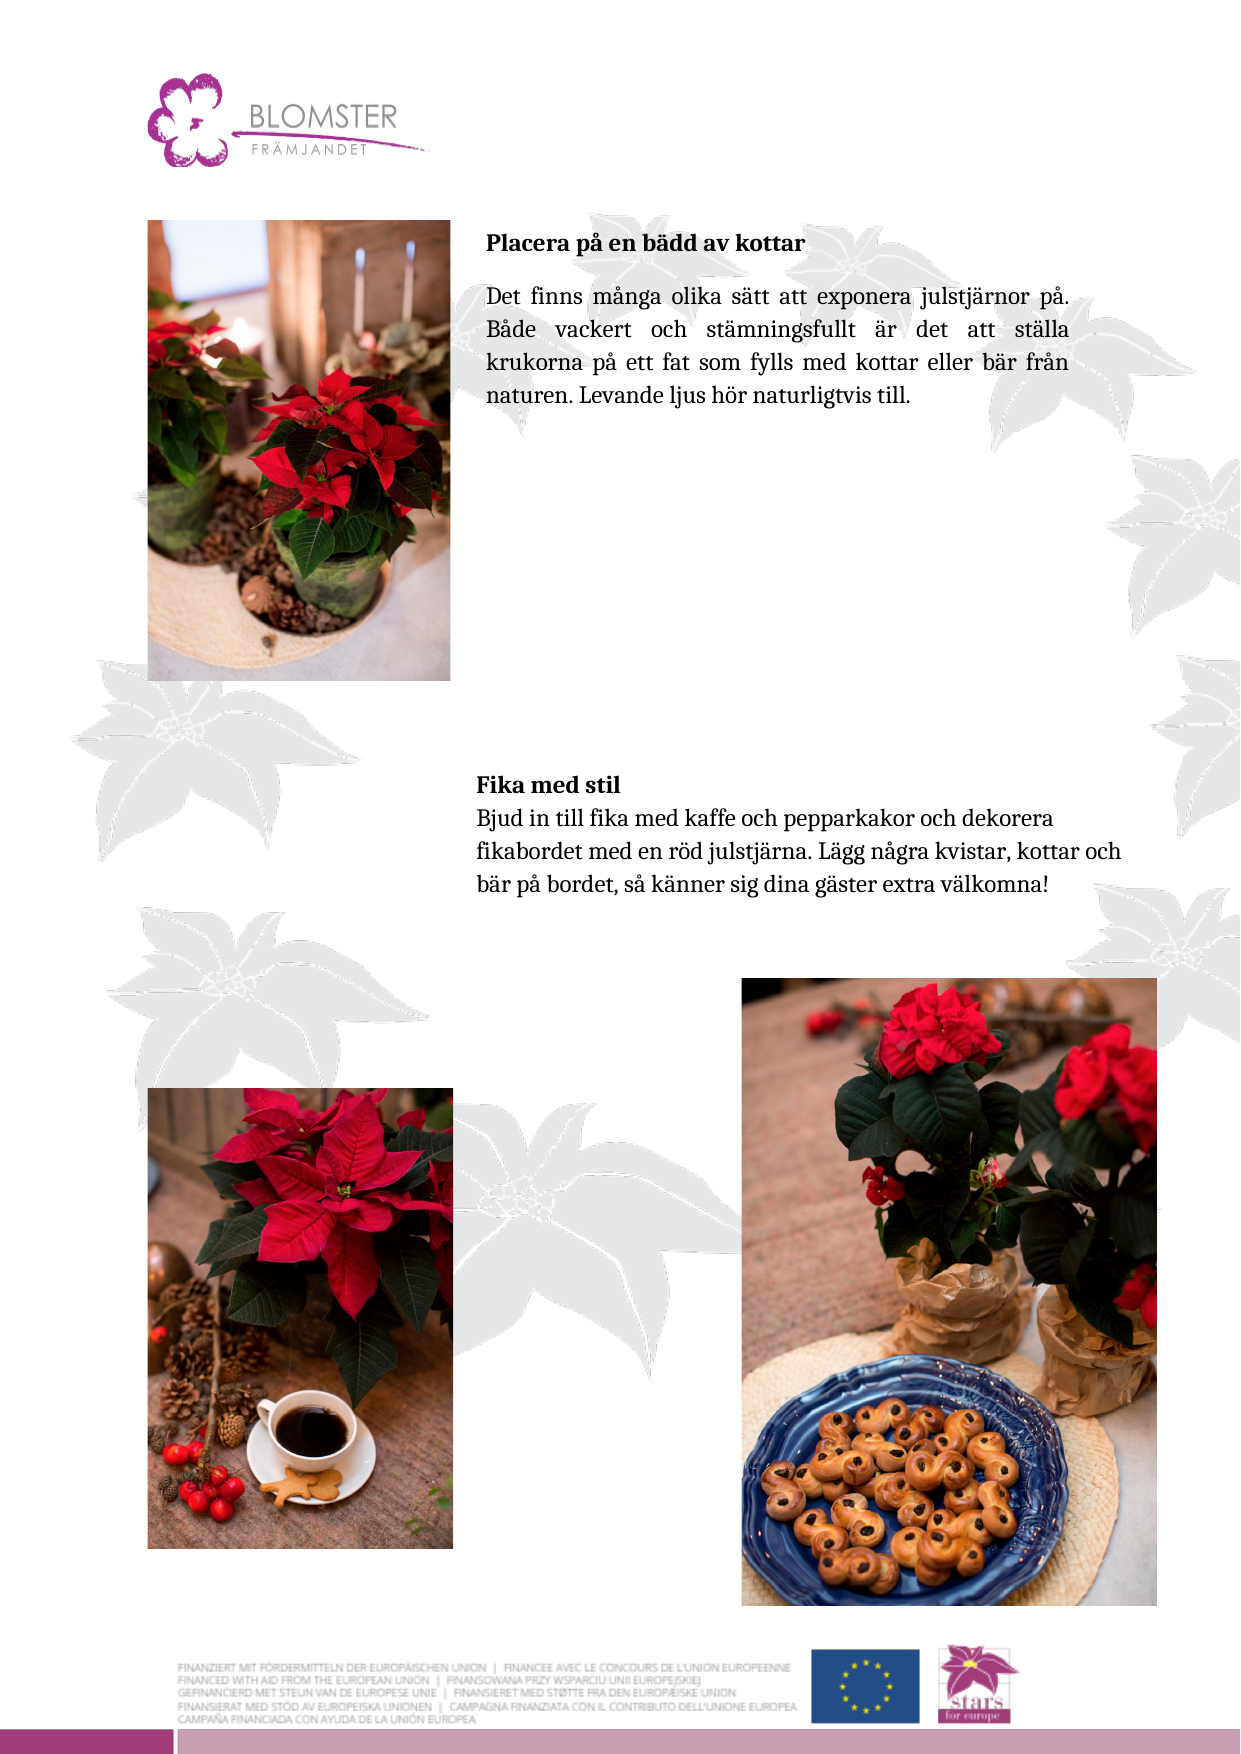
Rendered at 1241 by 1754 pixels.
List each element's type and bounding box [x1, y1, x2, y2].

picture [741, 978, 1157, 1606]
picture [147, 220, 451, 681]
picture [147, 1088, 454, 1549]
